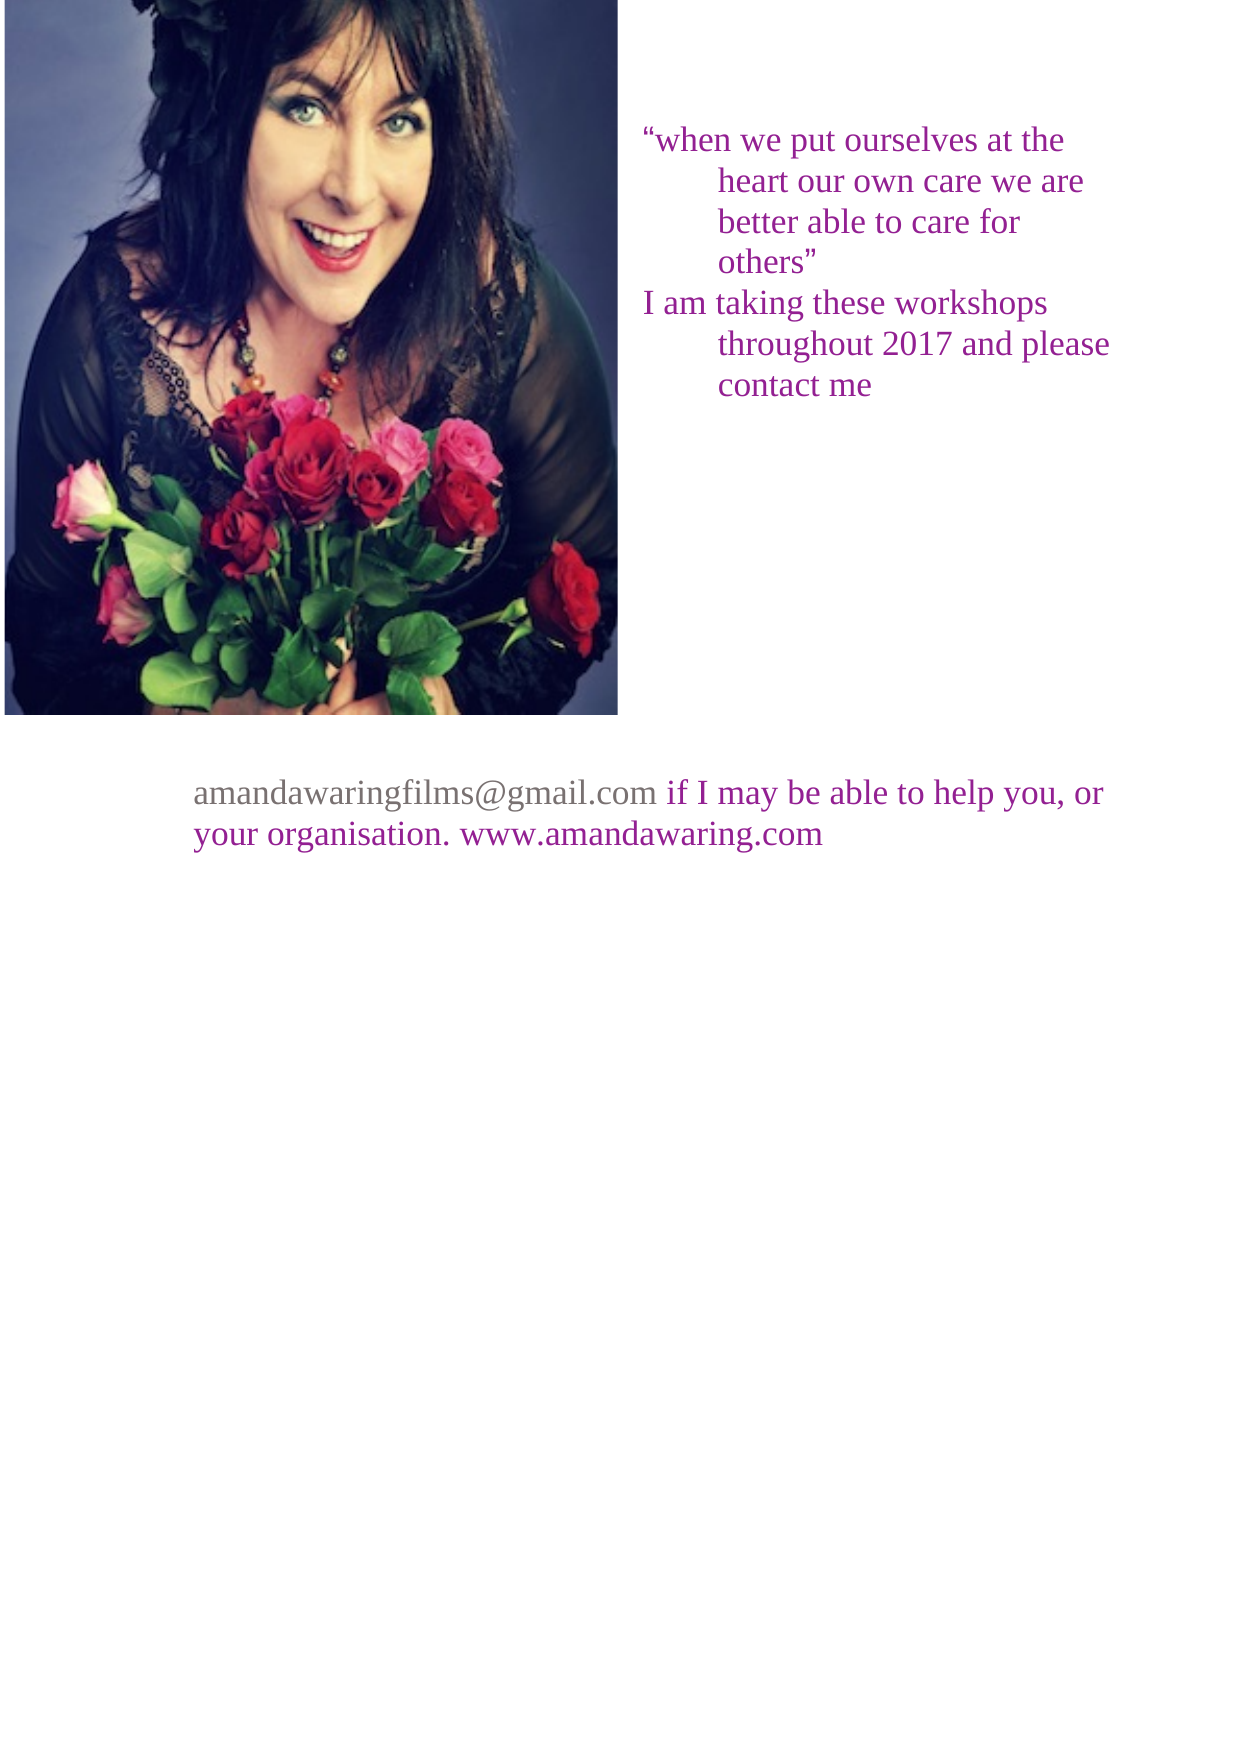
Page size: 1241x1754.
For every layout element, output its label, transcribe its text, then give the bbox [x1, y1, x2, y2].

text I am taking these workshops throughout 2017 and please contact me amandawaringfilms@gmail.com if I may be able to help you, or your organisation. www.amandawaring.com [118, 282, 1122, 853]
picture [3, 0, 618, 715]
text “when we put ourselves at the heart our own care we are better able to care for others” [618, 118, 1122, 282]
